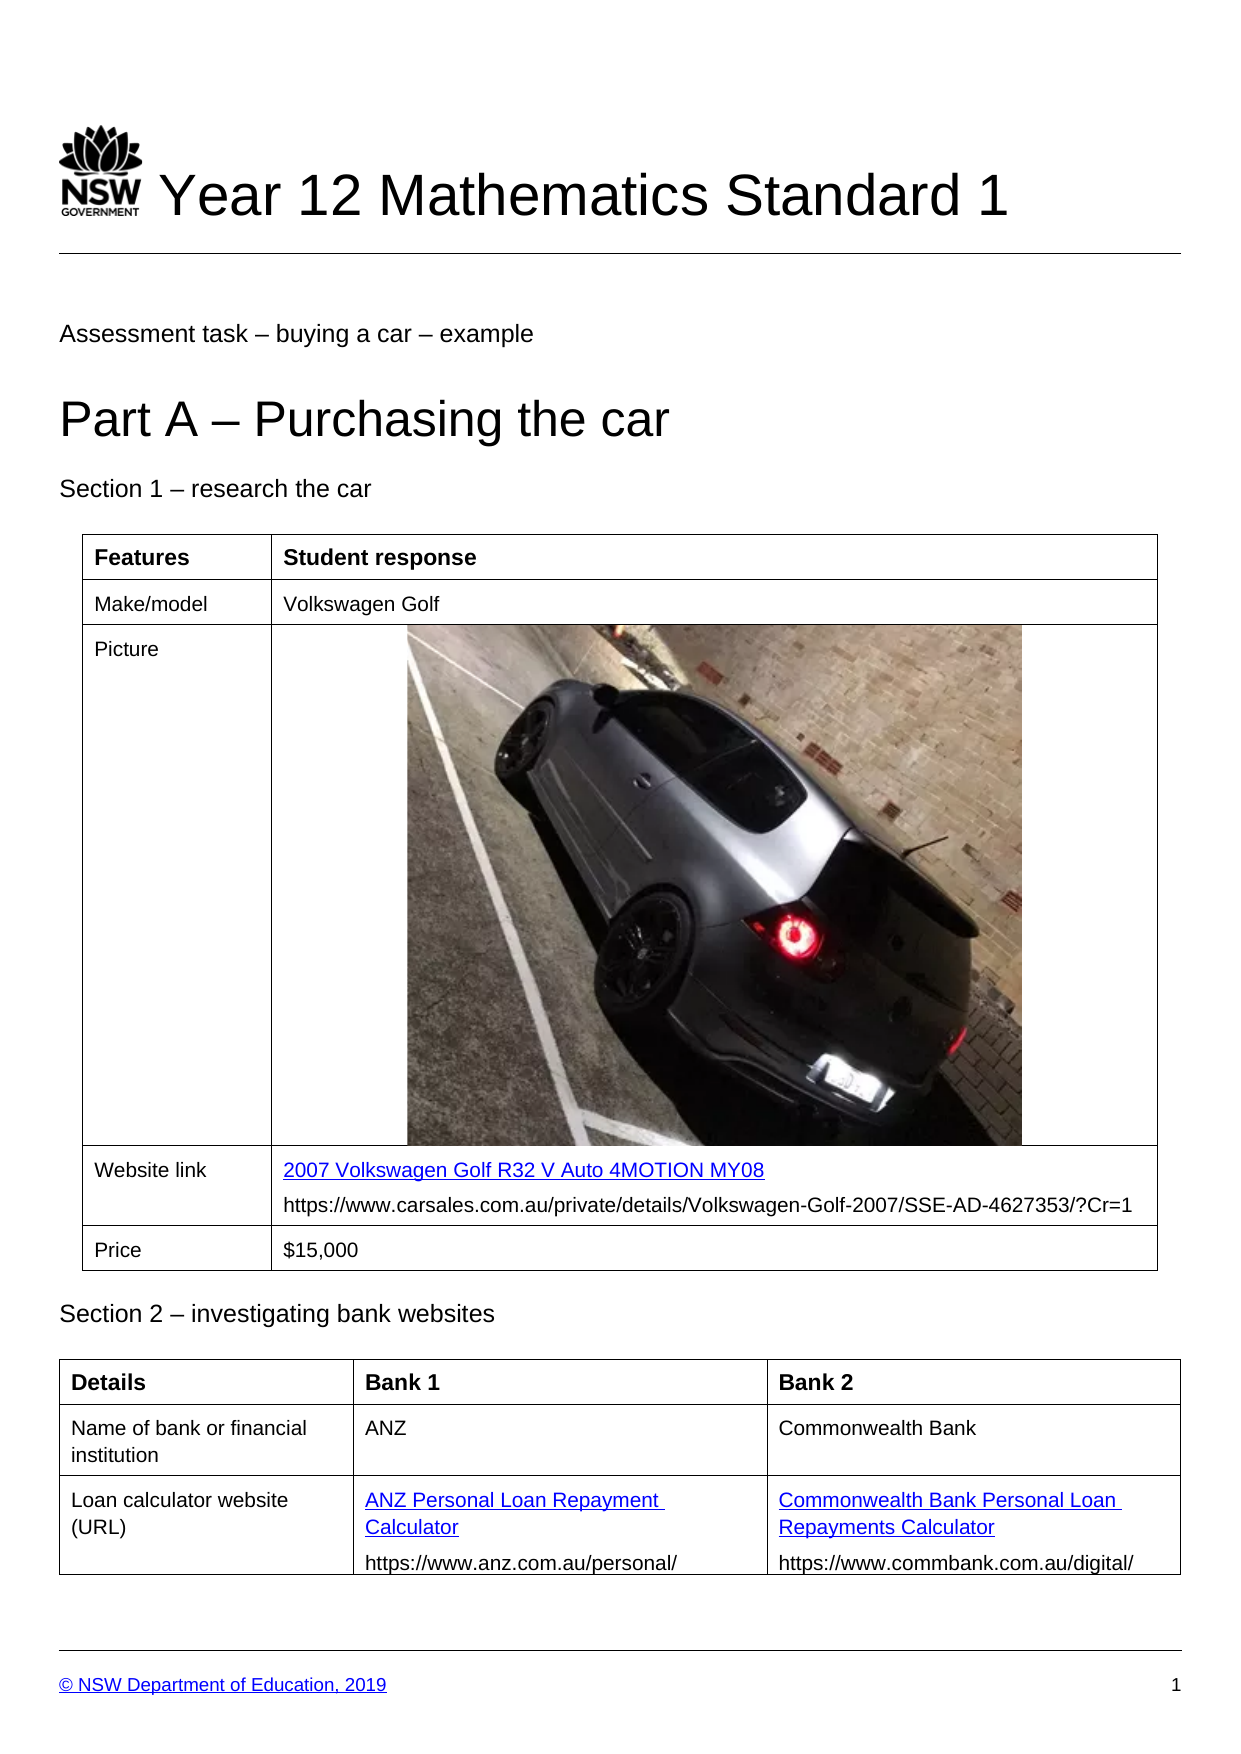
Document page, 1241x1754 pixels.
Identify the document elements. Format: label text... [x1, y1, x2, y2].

picture [407, 625, 1022, 1146]
table_header Details [60, 1360, 353, 1403]
table_cell Website link [83, 1146, 271, 1225]
table_cell [1022, 625, 1157, 1145]
table_cell 2007 Volkswagen Golf R32 V Auto 4MOTION MY08 https://www.carsales.com.au/private/details/Volkswagen-Golf-2007/SSE-AD-4627353/?Cr=1 [272, 1146, 1157, 1225]
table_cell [768, 1476, 1180, 1574]
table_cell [354, 1476, 767, 1574]
picture [59, 125, 143, 216]
text Section 2 – investigating bank websites [59, 1296, 1181, 1327]
table_header Features [83, 535, 271, 579]
table_cell Name of bank or financial institution [60, 1405, 353, 1475]
subtitle Part A – Purchasing the car [59, 389, 1181, 447]
table_header Student response [272, 535, 1157, 579]
table_header Bank 1 [354, 1360, 767, 1403]
subtitle Year 12 Mathematics Standard 1 [59, 125, 1181, 253]
text Section 1 – research the car [59, 472, 1181, 503]
table_cell Commonwealth Bank [768, 1405, 1180, 1475]
table_header Bank 2 [768, 1360, 1180, 1403]
table_cell Price [83, 1226, 271, 1270]
table_cell Loan calculator website (URL) [60, 1476, 353, 1574]
table_cell Make/model [83, 580, 271, 624]
table_cell [272, 625, 407, 1145]
table_cell ANZ [354, 1405, 767, 1475]
table_cell $15,000 [272, 1226, 1157, 1270]
table_cell Volkswagen Golf [272, 580, 1157, 624]
text Assessment task – buying a car – example [59, 316, 1181, 348]
table_cell Picture [83, 625, 271, 1145]
